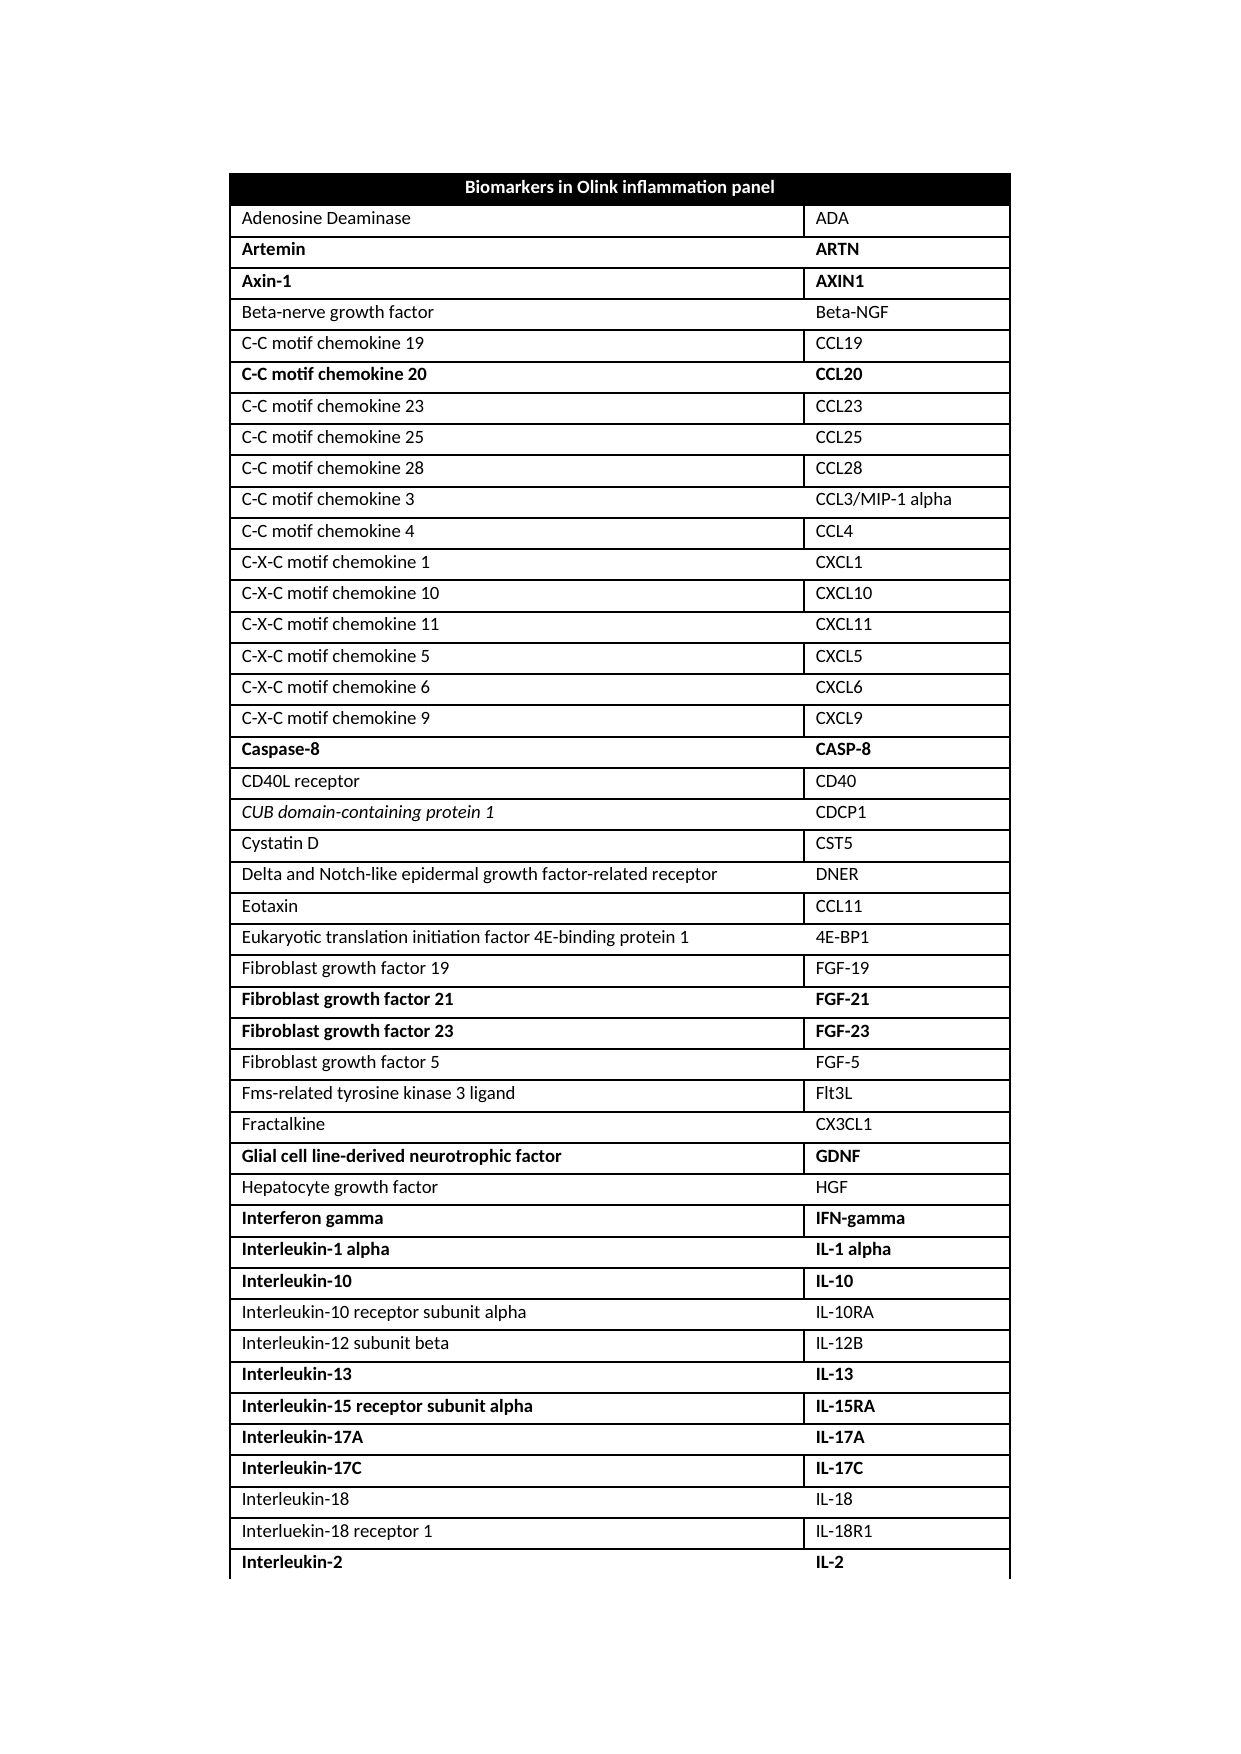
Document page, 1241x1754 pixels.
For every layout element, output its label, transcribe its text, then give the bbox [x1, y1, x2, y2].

table_cell Delta and Notch-like epidermal growth factor-related receptor [231, 863, 804, 892]
table_cell C-C motif chemokine 19 [231, 331, 803, 361]
table_cell Eukaryotic translation initiation factor 4E-binding protein 1 [231, 925, 804, 954]
table_cell CCL3/MIP-1 alpha [804, 488, 1009, 517]
table_cell IL-18 [804, 1488, 1009, 1517]
table_header Biomarkers in Olink inflammation panel [231, 175, 1009, 204]
table_cell Interleukin-15 receptor subunit alpha [231, 1394, 803, 1423]
table_cell IL-12B [805, 1331, 1009, 1361]
table_cell Cystatin D [231, 831, 803, 861]
table_cell Caspase-8 [231, 738, 804, 767]
table_cell C-C motif chemokine 20 [231, 363, 804, 392]
table_cell CXCL9 [805, 706, 1009, 736]
table_cell CXCL11 [804, 613, 1009, 642]
table_cell DNER [804, 863, 1009, 892]
table_cell Fibroblast growth factor 23 [231, 1019, 803, 1048]
table_cell C-X-C motif chemokine 11 [231, 613, 804, 642]
table_cell CCL4 [805, 519, 1009, 548]
table_cell CD40 [805, 769, 1009, 798]
table_cell ARTN [804, 238, 1009, 267]
table_cell Fractalkine [231, 1113, 804, 1142]
table_cell Interleukin-13 [231, 1363, 804, 1392]
table_cell Interferon gamma [231, 1206, 803, 1236]
table_cell CX3CL1 [804, 1113, 1009, 1142]
table_cell CXCL5 [805, 644, 1009, 673]
table_cell C-C motif chemokine 3 [231, 488, 804, 517]
table_cell FGF-23 [805, 1019, 1009, 1048]
table_cell C-C motif chemokine 28 [231, 456, 803, 486]
table_cell AXIN1 [805, 269, 1009, 298]
table_cell IL-10RA [804, 1300, 1009, 1329]
table_cell Interleukin-1 alpha [231, 1238, 804, 1267]
table_cell CDCP1 [804, 800, 1009, 829]
table_cell 4E-BP1 [804, 925, 1009, 954]
table_cell C-C motif chemokine 4 [231, 519, 803, 548]
table_cell CCL19 [805, 331, 1009, 361]
table_cell CCL23 [805, 394, 1009, 423]
table_cell CCL11 [805, 894, 1009, 923]
table_cell Fibroblast growth factor 21 [231, 988, 804, 1017]
table_cell IL-17C [805, 1456, 1009, 1486]
table_cell CCL25 [804, 425, 1009, 454]
table_cell Beta-NGF [804, 300, 1009, 329]
table_cell Artemin [231, 238, 804, 267]
table_cell Eotaxin [231, 894, 803, 923]
table_cell IL-17A [804, 1425, 1009, 1454]
table_cell Hepatocyte growth factor [231, 1175, 804, 1204]
table_cell Interluekin-18 receptor 1 [231, 1519, 803, 1548]
table_cell CST5 [805, 831, 1009, 861]
table_cell Interleukin-10 [231, 1269, 803, 1298]
table_cell CCL20 [804, 363, 1009, 392]
table_cell IL-2 [804, 1550, 1009, 1579]
table_cell Interleukin-10 receptor subunit alpha [231, 1300, 804, 1329]
table_cell HGF [804, 1175, 1009, 1204]
table_cell IL-13 [804, 1363, 1009, 1392]
table_cell GDNF [805, 1144, 1009, 1173]
table_cell FGF-21 [804, 988, 1009, 1017]
table_cell Interleukin-12 subunit beta [231, 1331, 803, 1361]
table_cell Beta-nerve growth factor [231, 300, 804, 329]
table_cell C-X-C motif chemokine 1 [231, 550, 804, 579]
table_cell Interleukin-2 [231, 1550, 804, 1579]
table_cell IL-1 alpha [804, 1238, 1009, 1267]
table_cell Interleukin-17C [231, 1456, 803, 1486]
table_cell C-X-C motif chemokine 10 [231, 581, 803, 611]
table_cell CD40L receptor [231, 769, 803, 798]
table_cell Fibroblast growth factor 5 [231, 1050, 804, 1079]
table_cell ADA [805, 206, 1009, 236]
table_cell Interleukin-18 [231, 1488, 804, 1517]
table_cell CCL28 [805, 456, 1009, 486]
table_cell Interleukin-17A [231, 1425, 804, 1454]
table_cell CXCL1 [804, 550, 1009, 579]
table_cell C-X-C motif chemokine 5 [231, 644, 803, 673]
table_cell Glial cell line-derived neurotrophic factor [231, 1144, 803, 1173]
table_cell Fibroblast growth factor 19 [231, 956, 803, 986]
table_cell Axin-1 [231, 269, 803, 298]
table_cell C-C motif chemokine 25 [231, 425, 804, 454]
table_cell C-C motif chemokine 23 [231, 394, 803, 423]
table_cell Adenosine Deaminase [231, 206, 803, 236]
table_cell IL-18R1 [805, 1519, 1009, 1548]
table_cell IL-10 [805, 1269, 1009, 1298]
table_cell Flt3L [805, 1081, 1009, 1111]
table_cell FGF-19 [805, 956, 1009, 986]
table_cell CASP-8 [804, 738, 1009, 767]
table_cell FGF-5 [804, 1050, 1009, 1079]
table_cell IL-15RA [805, 1394, 1009, 1423]
table_cell C-X-C motif chemokine 9 [231, 706, 803, 736]
table_cell Fms-related tyrosine kinase 3 ligand [231, 1081, 803, 1111]
table_cell CXCL6 [804, 675, 1009, 704]
table_cell CUB domain-containing protein 1 [231, 800, 804, 829]
table_cell C-X-C motif chemokine 6 [231, 675, 804, 704]
table_cell IFN-gamma [805, 1206, 1009, 1236]
table_cell CXCL10 [805, 581, 1009, 611]
